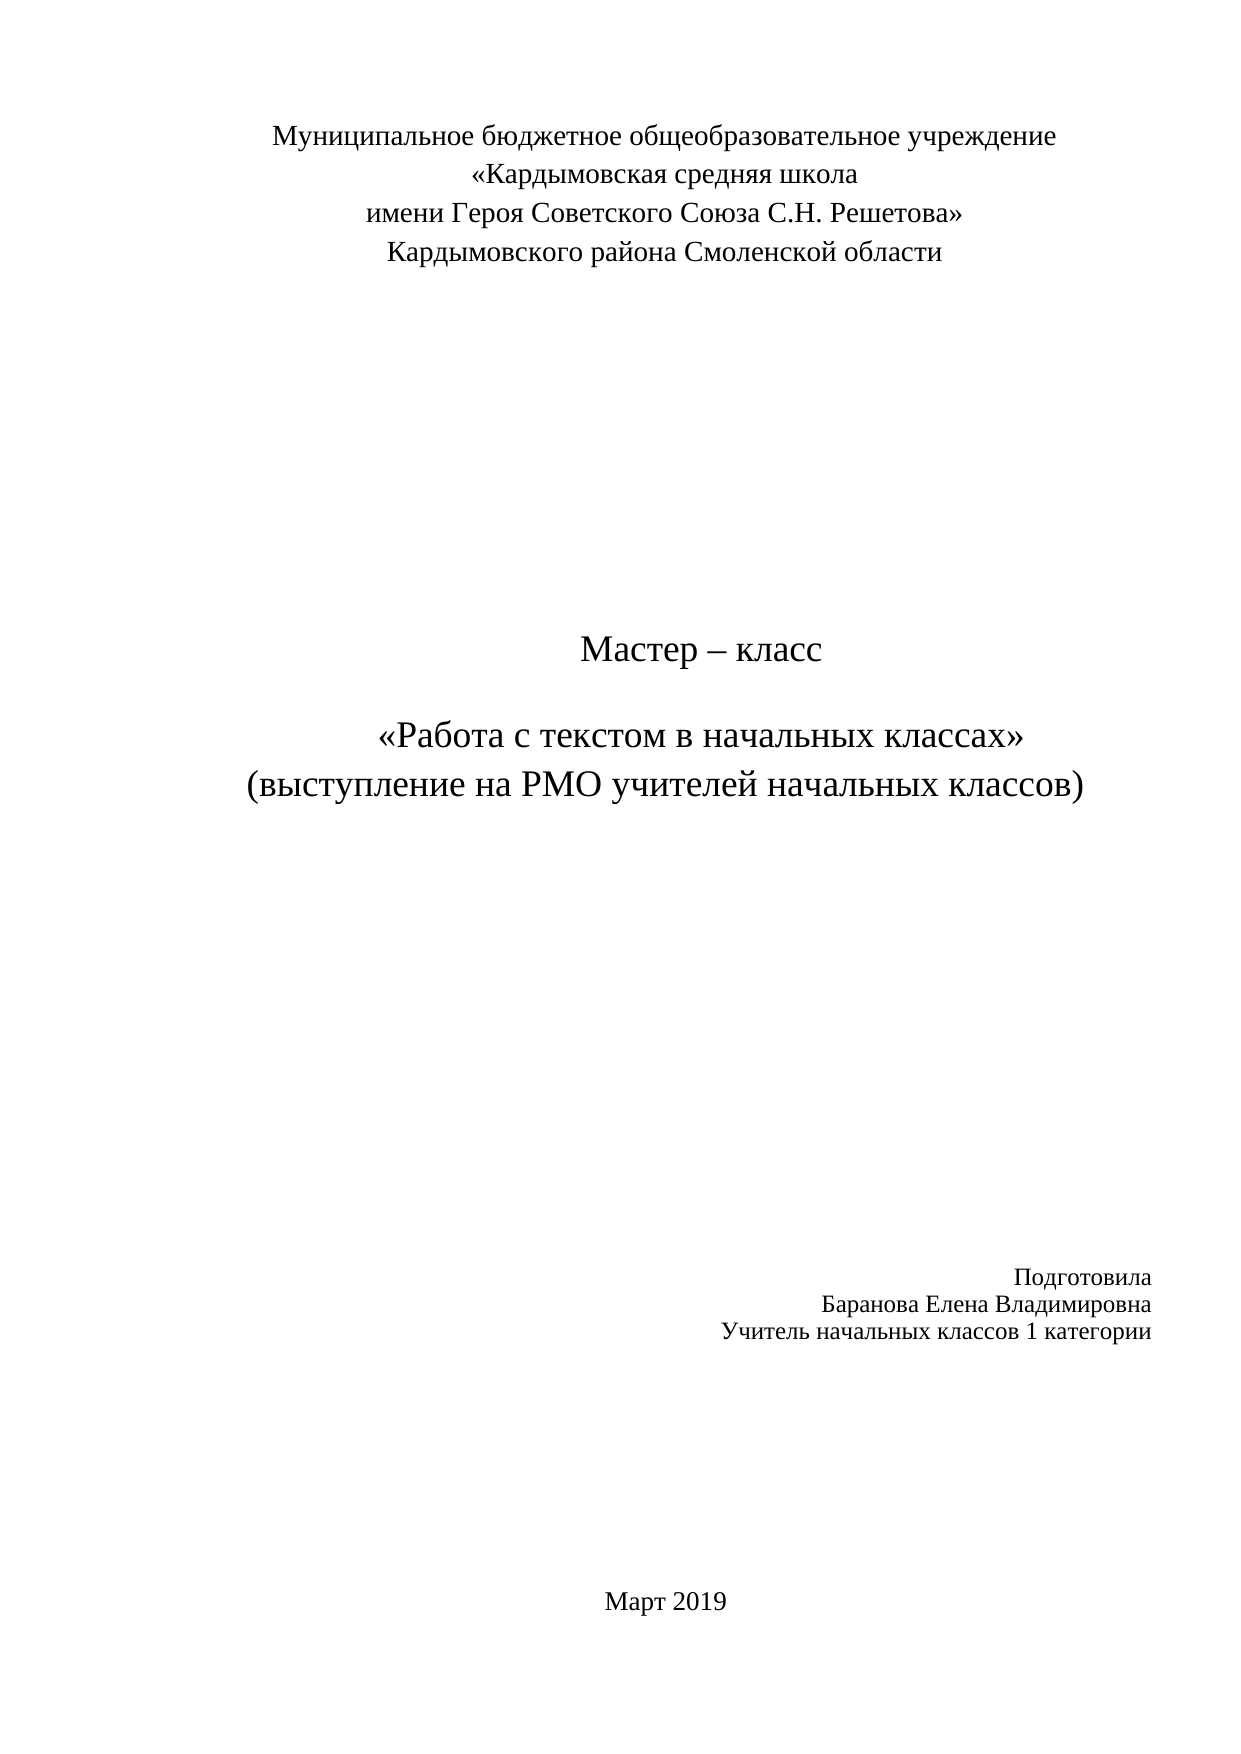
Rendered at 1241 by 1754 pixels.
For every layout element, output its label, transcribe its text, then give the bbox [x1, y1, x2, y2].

text Муниципальное бюджетное общеобразовательное учреждение [177, 118, 1152, 152]
text Кардымовского района Смоленской области [177, 234, 1152, 267]
text Мастер – класс [177, 626, 1152, 669]
text имени Героя Советского Союза С.Н. Решетова» [177, 195, 1152, 229]
text Учитель начальных классов 1 категории [179, 1317, 1152, 1344]
text «Работа с текстом в начальных классах» [177, 712, 1152, 756]
text (выступление на РМО учителей начальных классов) [179, 756, 1152, 807]
text «Кардымовская средняя школа [177, 157, 1152, 190]
text Баранова Елена Владимировна [179, 1290, 1152, 1317]
text Подготовила [179, 1263, 1152, 1290]
text Март 2019 [179, 1588, 1152, 1615]
